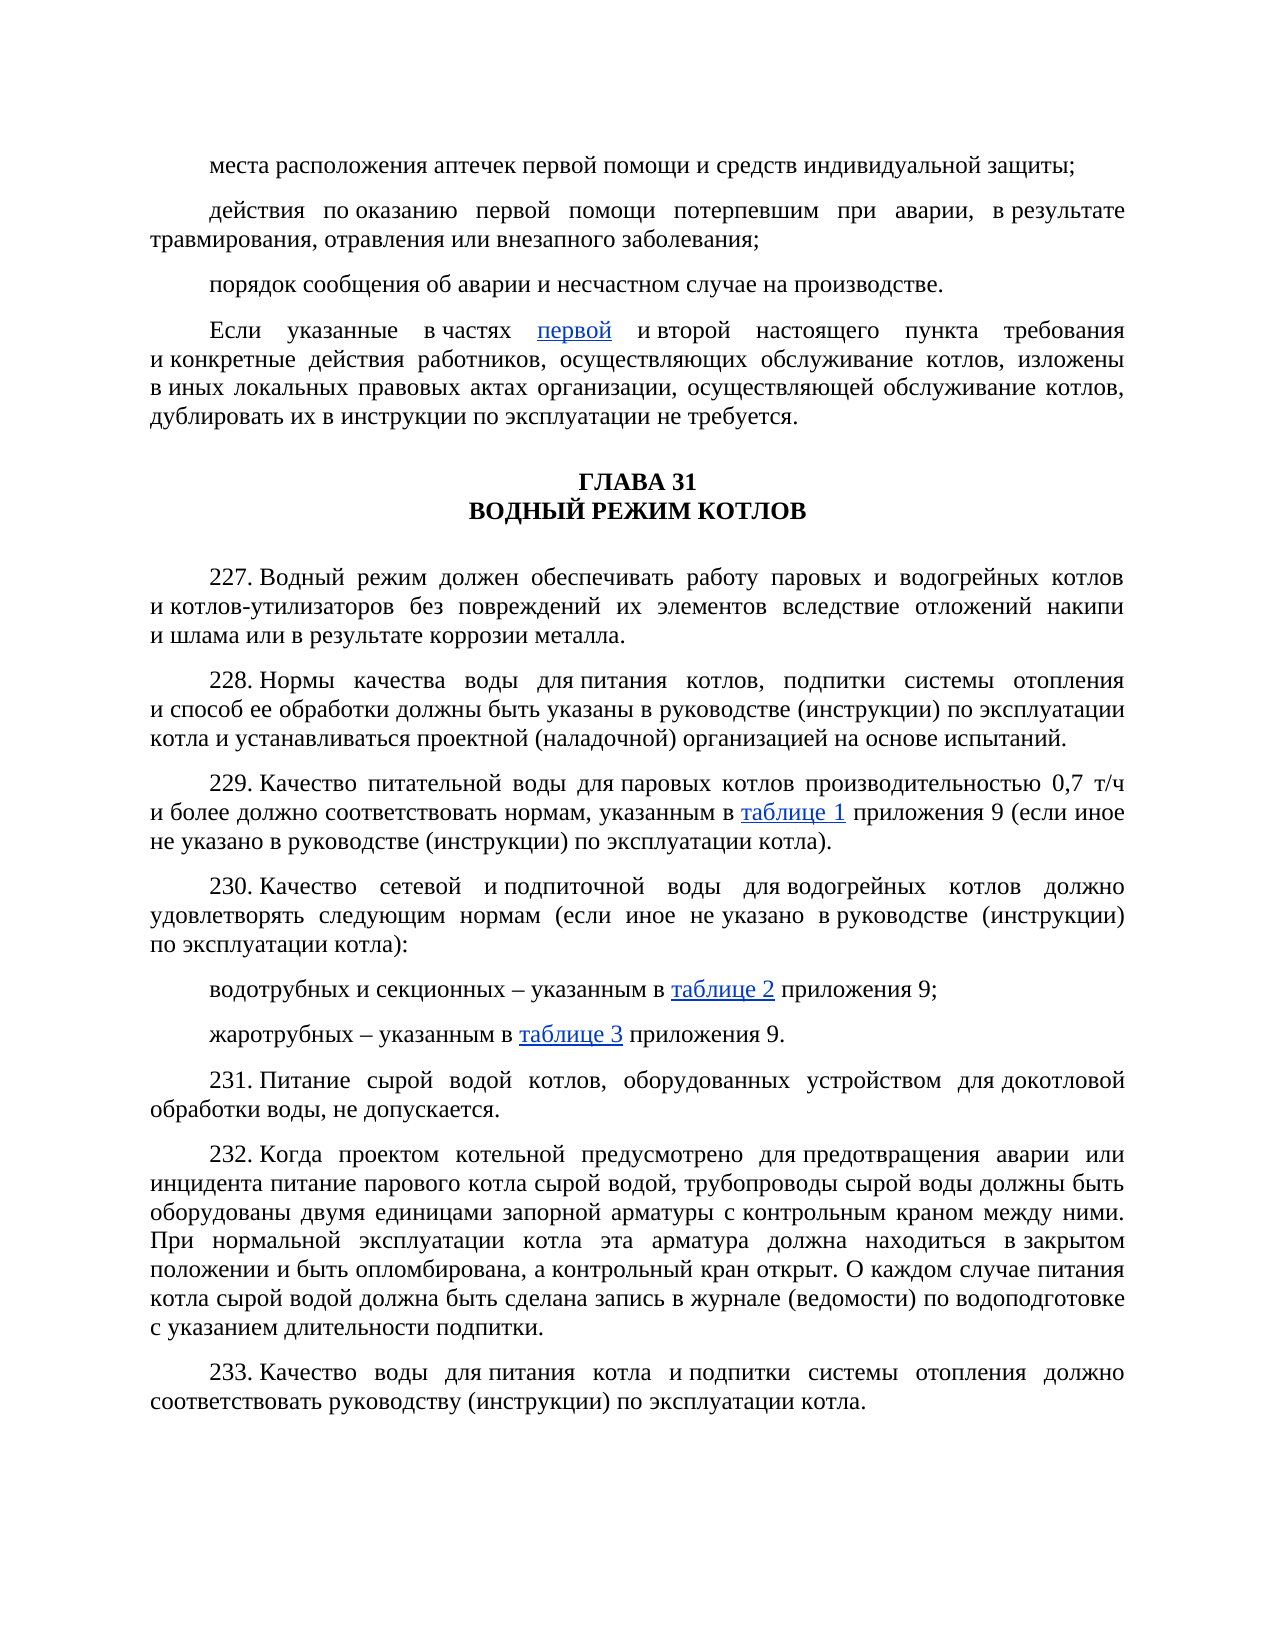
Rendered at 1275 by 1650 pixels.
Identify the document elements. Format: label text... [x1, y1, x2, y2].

text порядок сообщения об аварии и несчастном случае на производстве. [150, 269, 1125, 298]
text Если указанные в частях первой и второй настоящего пункта требования и конкретные действия работников, осуществляющих обслуживание котлов, изложены в иных локальных правовых актах организации, осуществляющей обслуживание котлов, дублировать их в инструкции по эксплуатации не требуется. [150, 315, 1125, 430]
text 230. Качество сетевой и подпиточной воды для водогрейных котлов должно удовлетворять следующим нормам (если иное не указано в руководстве (инструкции) по эксплуатации котла): [150, 871, 1125, 957]
text 229. Качество питательной воды для паровых котлов производительностью 0,7 т/ч и более должно соответствовать нормам, указанным в таблице 1 приложения 9 (если иное не указано в руководстве (инструкции) по эксплуатации котла). [150, 768, 1125, 854]
text жаротрубных – указанным в таблице 3 приложения 9. [150, 1019, 1125, 1048]
text места расположения аптечек первой помощи и средств индивидуальной защиты; [150, 150, 1125, 179]
text действия по оказанию первой помощи потерпевшим при аварии, в результате травмирования, отравления или внезапного заболевания; [150, 195, 1125, 253]
text 227. Водный режим должен обеспечивать работу паровых и водогрейных котлов и котлов-утилизаторов без повреждений их элементов вследствие отложений накипи и шлама или в результате коррозии металла. [150, 562, 1125, 649]
text 233. Качество воды для питания котла и подпитки системы отопления должно соответствовать руководству (инструкции) по эксплуатации котла. [150, 1357, 1125, 1414]
text водотрубных и секционных – указанным в таблице 2 приложения 9; [150, 974, 1125, 1003]
text ГЛАВА 31 ВОДНЫЙ РЕЖИМ КОТЛОВ [150, 467, 1125, 525]
text 232. Когда проектом котельной предусмотрено для предотвращения аварии или инцидента питание парового котла сырой водой, трубопроводы сырой воды должны быть оборудованы двумя единицами запорной арматуры с контрольным краном между ними. При нормальной эксплуатации котла эта арматура должна находиться в закрытом положении и быть опломбирована, а контрольный кран открыт. О каждом случае питания котла сырой водой должна быть сделана запись в журнале (ведомости) по водоподготовке с указанием длительности подпитки. [150, 1139, 1125, 1340]
text 228. Нормы качества воды для питания котлов, подпитки системы отопления и способ ее обработки должны быть указаны в руководстве (инструкции) по эксплуатации котла и устанавливаться проектной (наладочной) организацией на основе испытаний. [150, 665, 1125, 752]
text 231. Питание сырой водой котлов, оборудованных устройством для докотловой обработки воды, не допускается. [150, 1065, 1125, 1122]
